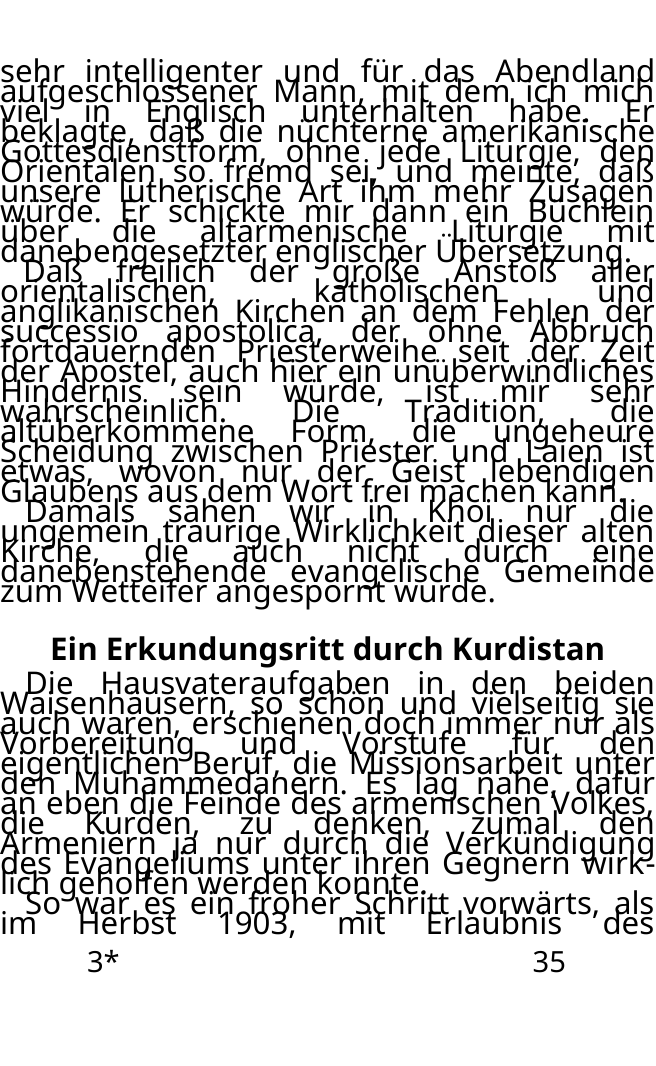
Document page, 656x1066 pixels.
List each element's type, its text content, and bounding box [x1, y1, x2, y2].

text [0, 898, 655, 938]
text Damals sahen wir in Khoi nur die ungemein traurige Wirklichkeit dieser alten Kirche, die auch nicht durch eine danebenstehende evangelische Gemeinde zum Wetteifer angespornt wurde. [0, 507, 655, 607]
text Daß freilich der große Anstoß aller orientalischen, katholischen und anglikanischen Kirchen an dem Fehlen der successio apostolica, der ohne Abbruch fortdauernden Priesterweihe seit der Zeit der Apostel, auch hier ein unüberwindliches Hindernis sein würde, ist mir sehr wahrscheinlich. Die Tradition, die altüberkommene Form, die ungeheure Scheidung zwischen Priester und Laien ist etwas, wovon nur der Geist lebendigen Glaubens aus dem Wort frei machen kann. [0, 267, 655, 507]
text Die Hausvateraufgaben in den beiden Waisenhäusern, so schön und vielseitig sie auch waren, erschienen doch immer nur als Vorbereitung und Vorstufe für den eigentlichen Beruf, die Missionsarbeit unter den Muhammedanern. Es lag nahe, dafür an eben die Feinde des armenischen Volkes, die Kurden, zu denken, zumal den Armeniern ja nur durch die Verkündigung des Evangeliums unter ihren Gegnern wirklich geholfen werden konnte. [0, 678, 655, 898]
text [0, 67, 655, 267]
subtitle Ein Erkundungsritt durch Kurdistan [0, 636, 655, 667]
